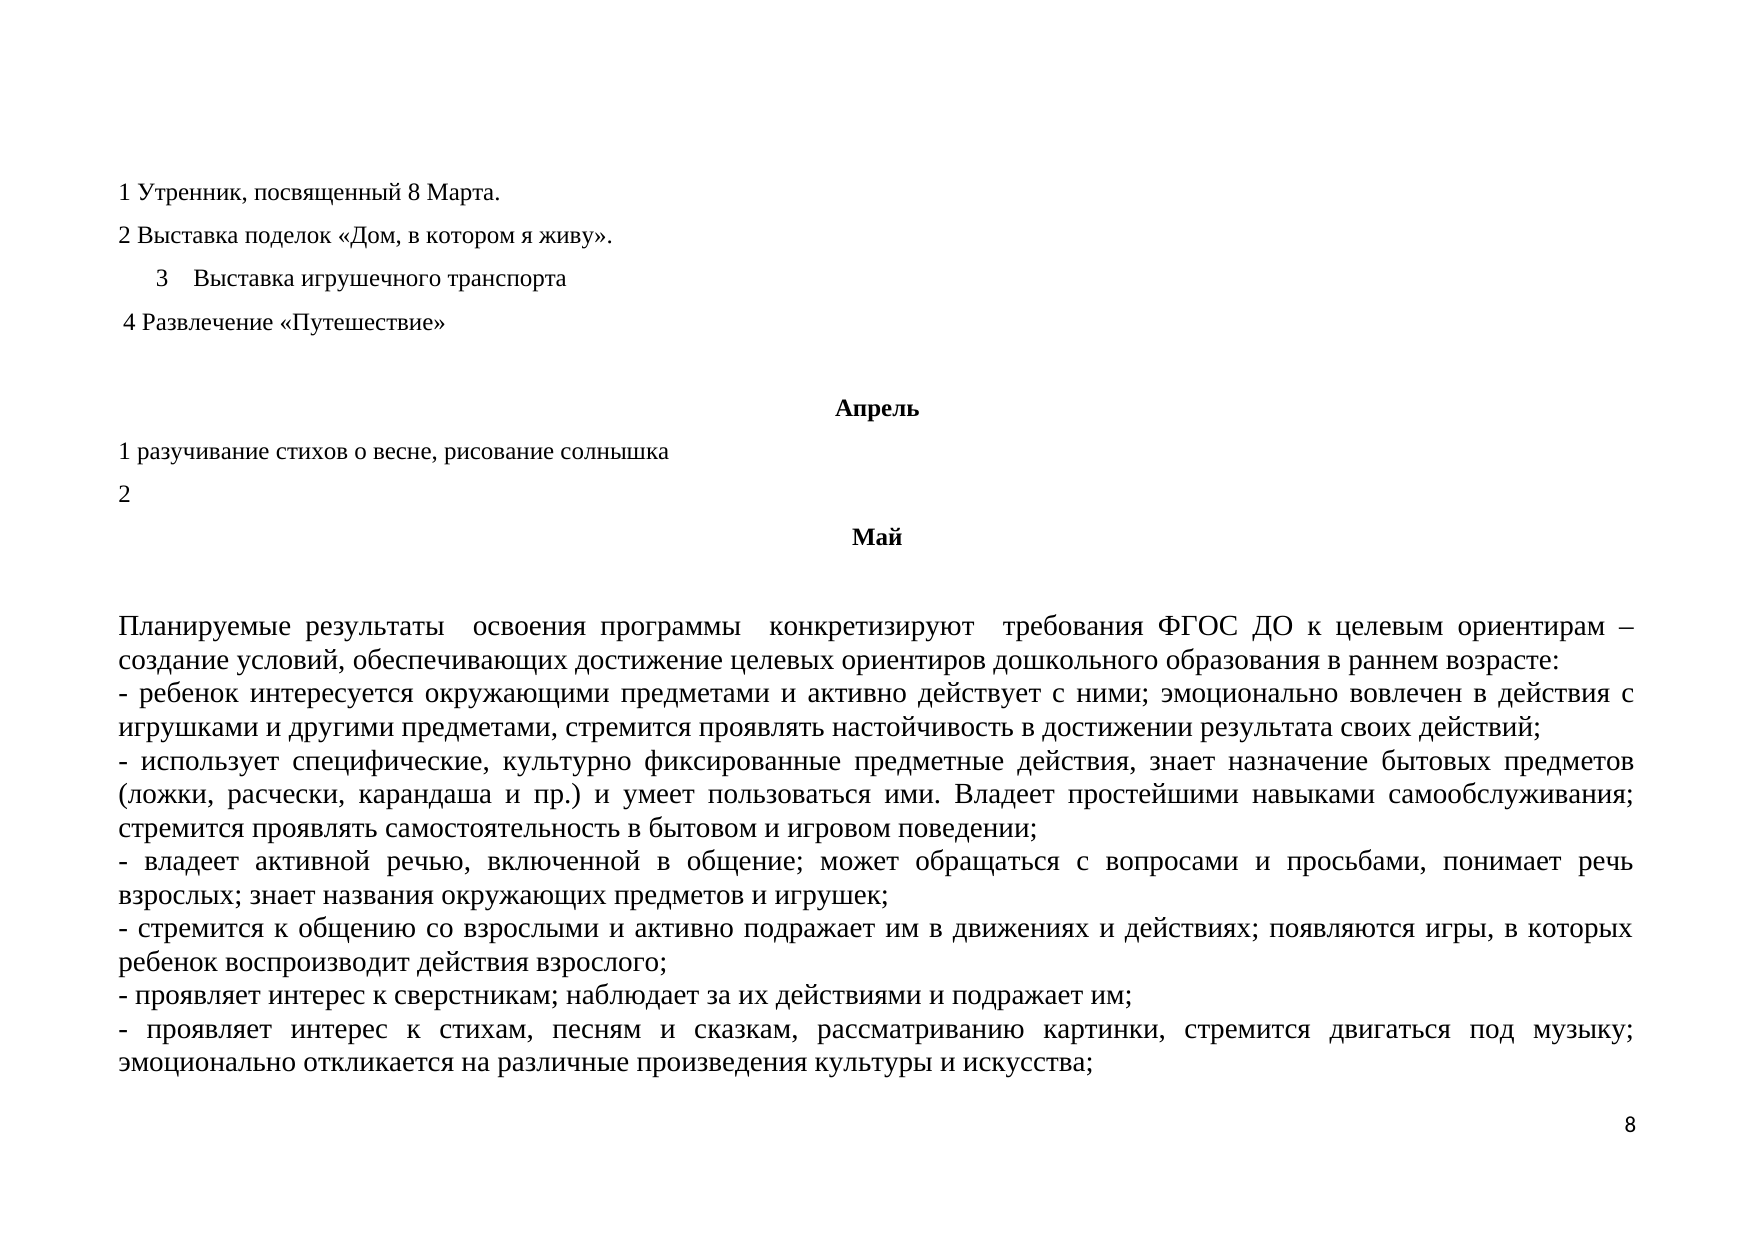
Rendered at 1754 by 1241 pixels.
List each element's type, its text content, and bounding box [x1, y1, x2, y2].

text - проявляет интерес к сверстникам; наблюдает за их действиями и подражает им; [118, 977, 1636, 1011]
text 1 Утренник, посвященный 8 Марта. [118, 177, 1636, 206]
text 1 разучивание стихов о весне, рисование солнышка [118, 436, 1636, 465]
text - владеет активной речью, включенной в общение; может обращаться с вопросами и просьбами, понимает речь взрослых; знает названия окружающих предметов и игрушек; [118, 843, 1636, 910]
text - проявляет интерес к стихам, песням и сказкам, рассматриванию картинки, стремится двигаться под музыку; эмоционально откликается на различные произведения культуры и искусства; [118, 1011, 1636, 1078]
text - стремится к общению со взрослыми и активно подражает им в движениях и действиях; появляются игры, в которых ребенок воспроизводит действия взрослого; [118, 910, 1636, 977]
text - использует специфические, культурно фиксированные предметные действия, знает назначение бытовых предметов (ложки, расчески, карандаша и пр.) и умеет пользоваться ими. Владеет простейшими навыками самообслуживания; стремится проявлять самостоятельность в бытовом и игровом поведении; [118, 743, 1636, 843]
text 4 Развлечение «Путешествие» [123, 307, 1636, 335]
text Планируемые результаты освоения программы конкретизируют требования ФГОС ДО к целевым ориентирам – создание условий, обеспечивающих достижение целевых ориентиров дошкольного образования в раннем возрасте: [118, 608, 1636, 676]
text 2 [118, 479, 1636, 508]
list Выставка игрушечного транспорта [156, 263, 1636, 292]
text 2 Выставка поделок «Дом, в котором я живу». [118, 220, 1636, 249]
text - ребенок интересуется окружающими предметами и активно действует с ними; эмоционально вовлечен в действия с игрушками и другими предметами, стремится проявлять настойчивость в достижении результата своих действий; [118, 676, 1636, 743]
text Май [118, 522, 1636, 551]
text Апрель [118, 393, 1636, 422]
